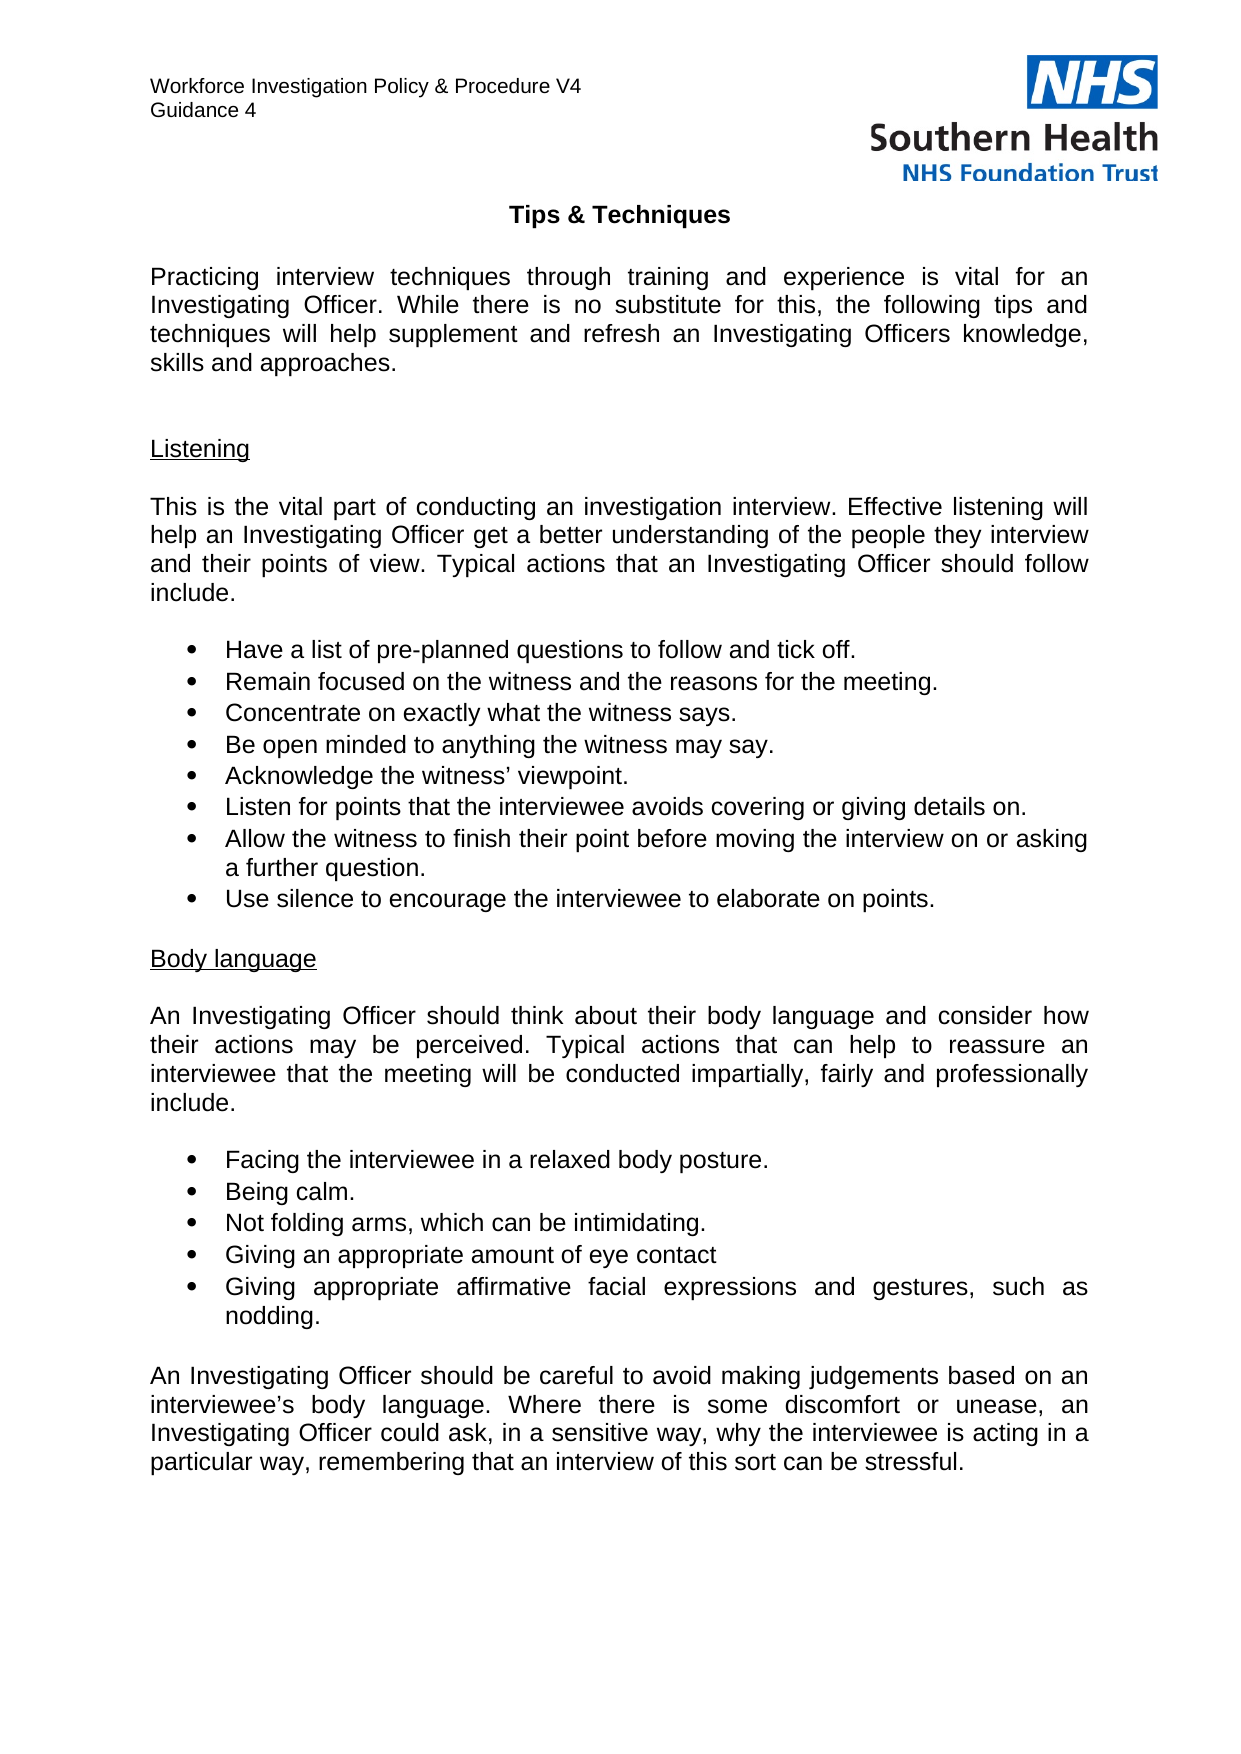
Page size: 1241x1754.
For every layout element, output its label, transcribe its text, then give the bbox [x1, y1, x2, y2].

text Listening [150, 434, 1090, 463]
list Allow the witness to finish their point before moving the interview on or asking a further question. [187, 824, 1090, 881]
subtitle Tips & Techniques [150, 200, 1090, 229]
list Acknowledge the witness’ viewpoint. [187, 761, 1090, 790]
list Being calm. [187, 1177, 1090, 1206]
list Have a list of pre-planned questions to follow and tick off. [187, 636, 1090, 664]
list Not folding arms, which can be intimidating. [187, 1208, 1090, 1237]
text This is the vital part of conducting an investigation interview. Effective listening will help an Investigating Officer get a better understanding of the people they interview and their points of view. Typical actions that an Investigating Officer should follow include. [150, 492, 1090, 607]
text An Investigating Officer should be careful to avoid making judgements based on an interviewee’s body language. Where there is some discomfort or unease, an Investigating Officer could ask, in a sensitive way, why the interviewee is acting in a particular way, remembering that an interview of this sort can be stressful. [150, 1361, 1090, 1476]
picture [870, 55, 1158, 180]
list Facing the interviewee in a relaxed body posture. [187, 1145, 1090, 1174]
list Concentrate on exactly what the witness says. [187, 698, 1090, 727]
list Giving an appropriate amount of eye contact [187, 1240, 1090, 1269]
text Practicing interview techniques through training and experience is vital for an Investigating Officer. While there is no substitute for this, the following tips and techniques will help supplement and refresh an Investigating Officers knowledge, skills and approaches. [150, 262, 1090, 377]
text An Investigating Officer should think about their body language and consider how their actions may be perceived. Typical actions that can help to reassure an interviewee that the meeting will be conducted impartially, fairly and professionally include. [150, 1001, 1090, 1116]
list Giving appropriate affirmative facial expressions and gestures, such as nodding. [187, 1272, 1090, 1329]
list Listen for points that the interviewee avoids covering or giving details on. [187, 792, 1090, 821]
list Remain focused on the witness and the reasons for the meeting. [187, 667, 1090, 696]
list Be open minded to anything the witness may say. [187, 729, 1090, 758]
list Use silence to encourage the interviewee to elaborate on points. [187, 884, 1090, 913]
text Body language [150, 944, 1090, 973]
